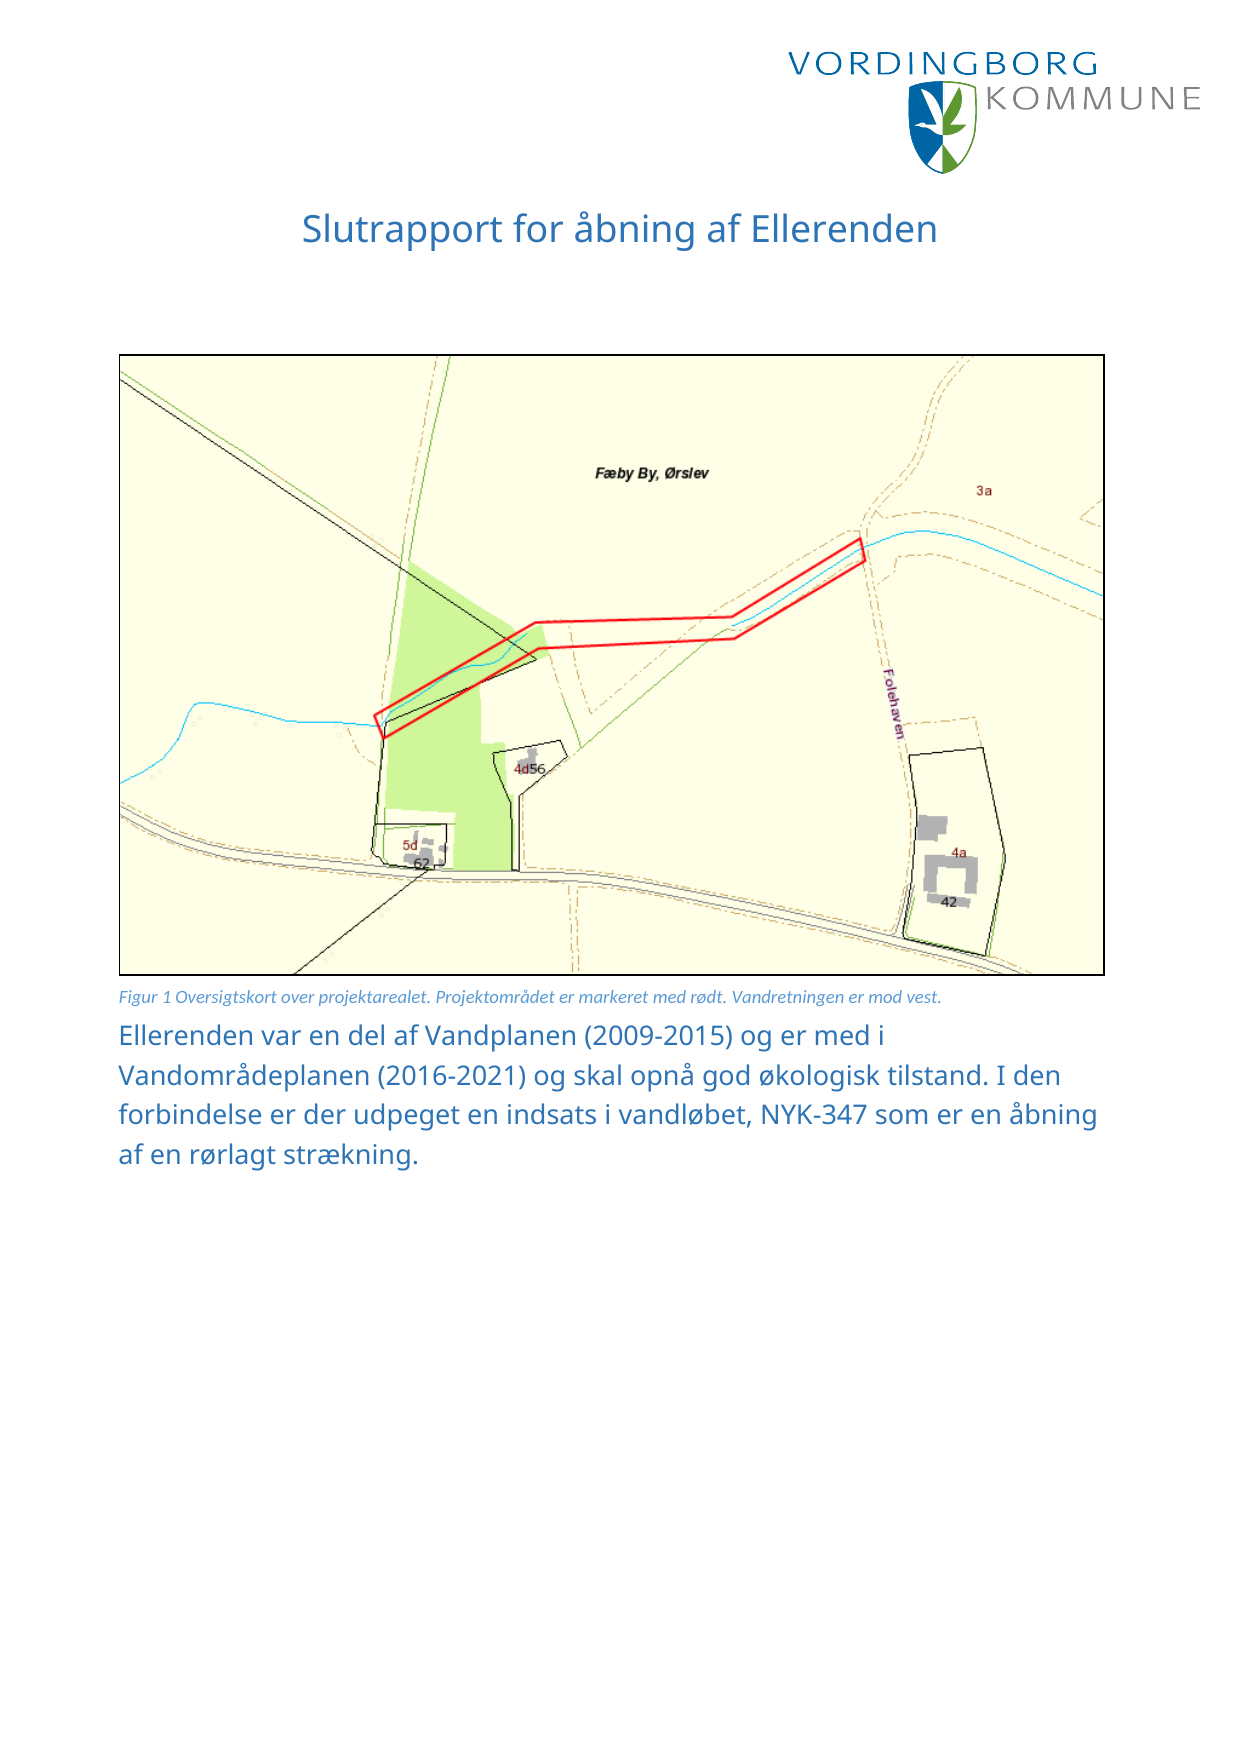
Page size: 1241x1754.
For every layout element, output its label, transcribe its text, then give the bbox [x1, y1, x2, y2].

picture [120, 356, 1103, 974]
subtitle Slutrapport for åbning af Ellerenden [118, 202, 1122, 253]
